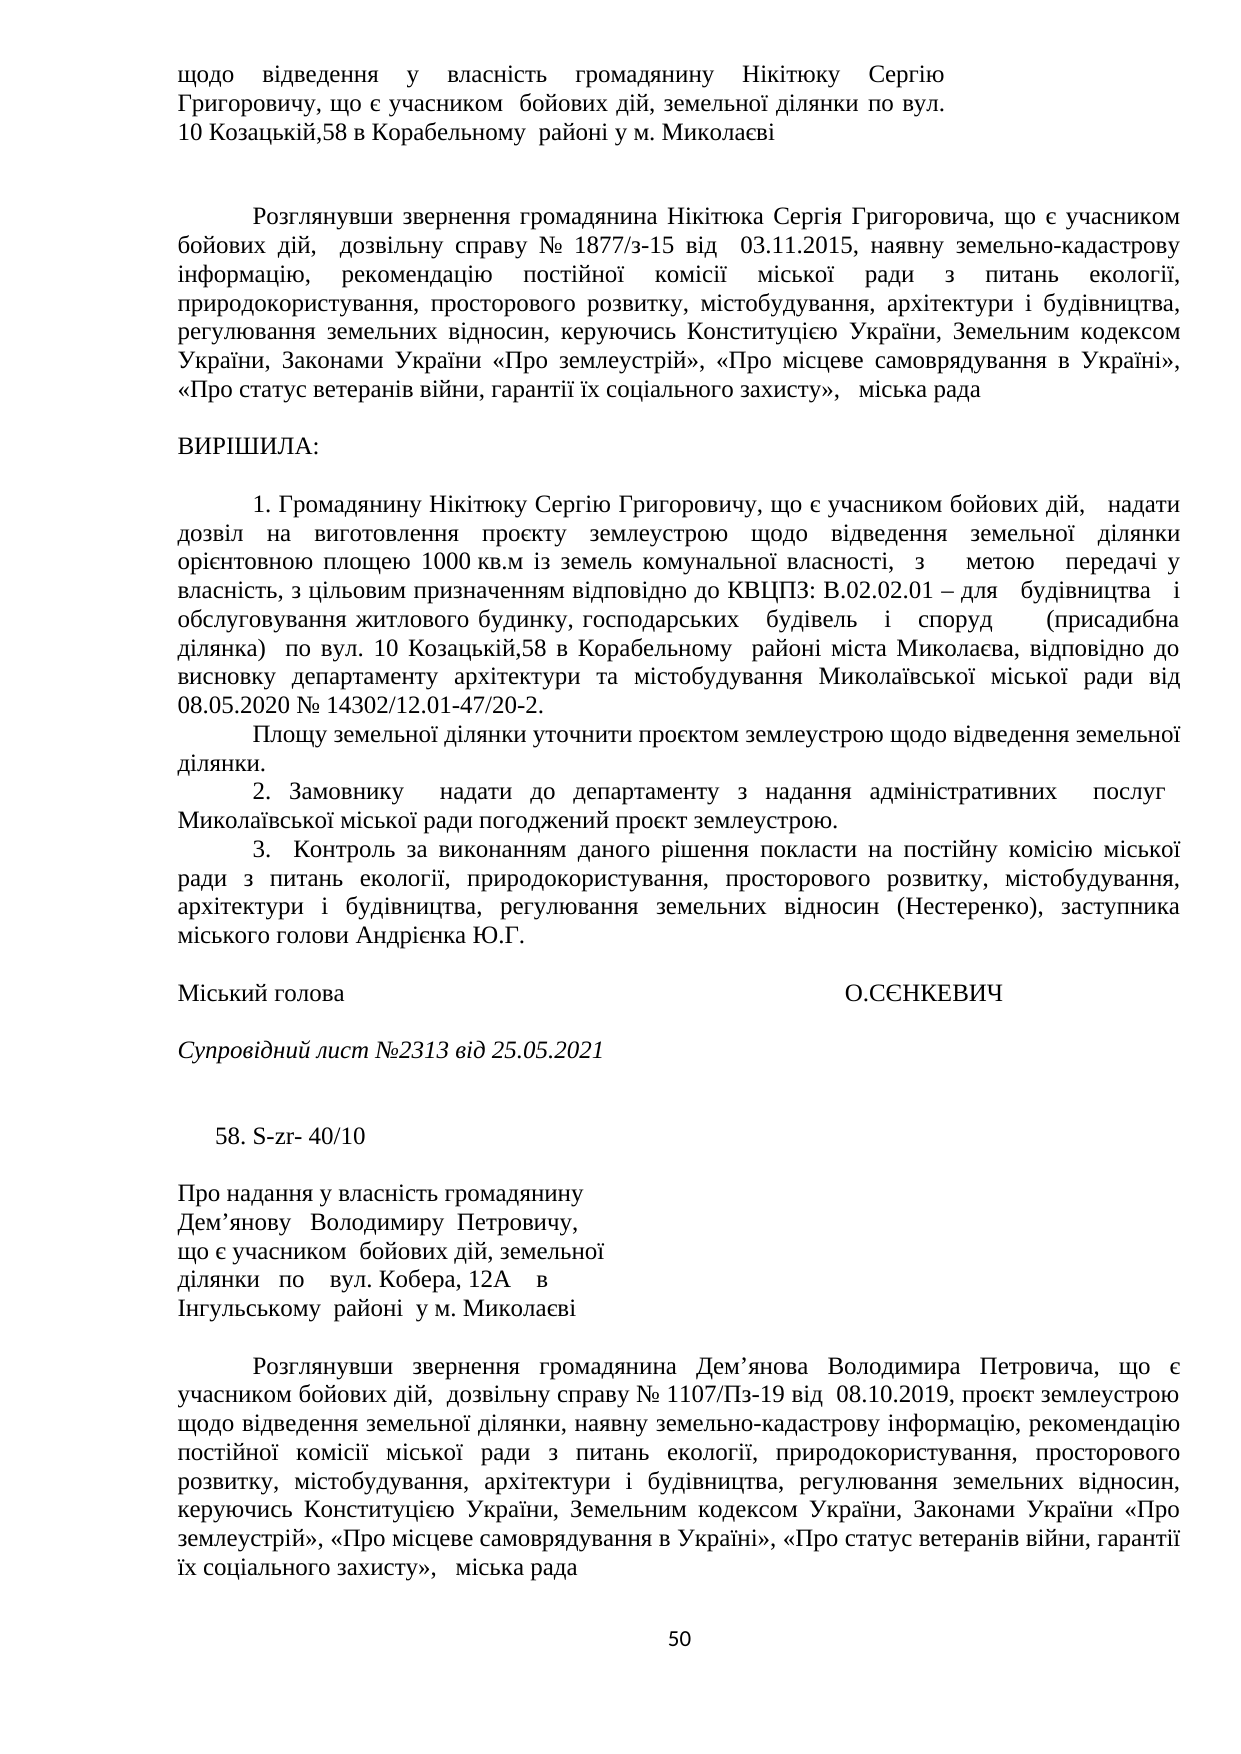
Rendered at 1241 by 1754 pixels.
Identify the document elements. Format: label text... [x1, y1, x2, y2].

text Супровідний лист №2313 від 25.05.2021 [177, 1035, 1181, 1064]
text Міський голова О.СЄНКЕВИЧ [177, 978, 1181, 1006]
text 1. Громадянину Нікітюку Сергію Григоровичу, що є учасником бойових дій, надати дозвіл на виготовлення проєкту землеустрою щодо відведення земельної ділянки орієнтовною площею 1000 кв.м із земель комунальної власності, з метою передачі у власність, з цільовим призначенням відповідно до КВЦПЗ: В.02.02.01 – для будівництва і обслуговування житлового будинку, господарських будівель і споруд (присадибна ділянка) по вул. 10 Козацькій,58 в Корабельному районі міста Миколаєва, відповідно до висновку департаменту архітектури та містобудування Миколаївської міської ради від 08.05.2020 № 14302/12.01-47/20-2. [177, 489, 1181, 719]
text Дем’янову Володимиру Петровичу, [177, 1207, 945, 1236]
list S-zr- 40/10 [215, 1121, 1181, 1150]
text 2. Замовнику надати до департаменту з надання адміністративних послуг Миколаївської міської ради погоджений проєкт землеустрою. [177, 776, 1167, 834]
text Розглянувши звернення громадянина Дем’янова Володимира Петровича, що є учасником бойових дій, дозвільну справу № 1107/Пз-19 від 08.10.2019, проєкт землеустрою щодо відведення земельної ділянки, наявну земельно-кадастрову інформацію, рекомендацію постійної комісії міської ради з питань екології, природокористування, просторового розвитку, містобудування, архітектури і будівництва, регулювання земельних відносин, керуючись Конституцією України, Земельним кодексом України, Законами України «Про землеустрій», «Про місцеве самоврядування в Україні», «Про статус ветеранів війни, гарантії їх соціального захисту», міська рада [177, 1351, 1181, 1581]
text щодо відведення у власність громадянину Нікітюку Сергію Григоровичу, що є учасником бойових дій, земельної ділянки по вул. 10 Козацькій,58 в Корабельному районі у м. Миколаєві [177, 59, 945, 145]
text 3. Контроль за виконанням даного рішення покласти на постійну комісію міської ради з питань екології, природокористування, просторового розвитку, містобудування, архітектури і будівництва, регулювання земельних відносин (Нестеренко), заступника міського голови Андрієнка Ю.Г. [177, 834, 1181, 949]
text ділянки по вул. Кобера, 12А в [177, 1264, 945, 1293]
text Розглянувши звернення громадянина Нікітюка Сергія Григоровича, що є учасником бойових дій, дозвільну справу № 1877/з-15 від 03.11.2015, наявну земельно-кадастрову інформацію, рекомендацію постійної комісії міської ради з питань екології, природокористування, просторового розвитку, містобудування, архітектури і будівництва, регулювання земельних відносин, керуючись Конституцією України, Земельним кодексом України, Законами України «Про землеустрій», «Про місцеве самоврядування в Україні», «Про статус ветеранів війни, гарантії їх соціального захисту», міська рада [177, 201, 1181, 403]
text Площу земельної ділянки уточнити проєктом землеустрою щодо відведення земельної ділянки. [177, 719, 1181, 776]
text Про надання у власність громадянину [177, 1178, 945, 1207]
text що є учасником бойових дій, земельної [177, 1236, 945, 1264]
text ВИРІШИЛА: [177, 431, 1181, 460]
text Інгульському районі у м. Миколаєві [177, 1293, 945, 1322]
